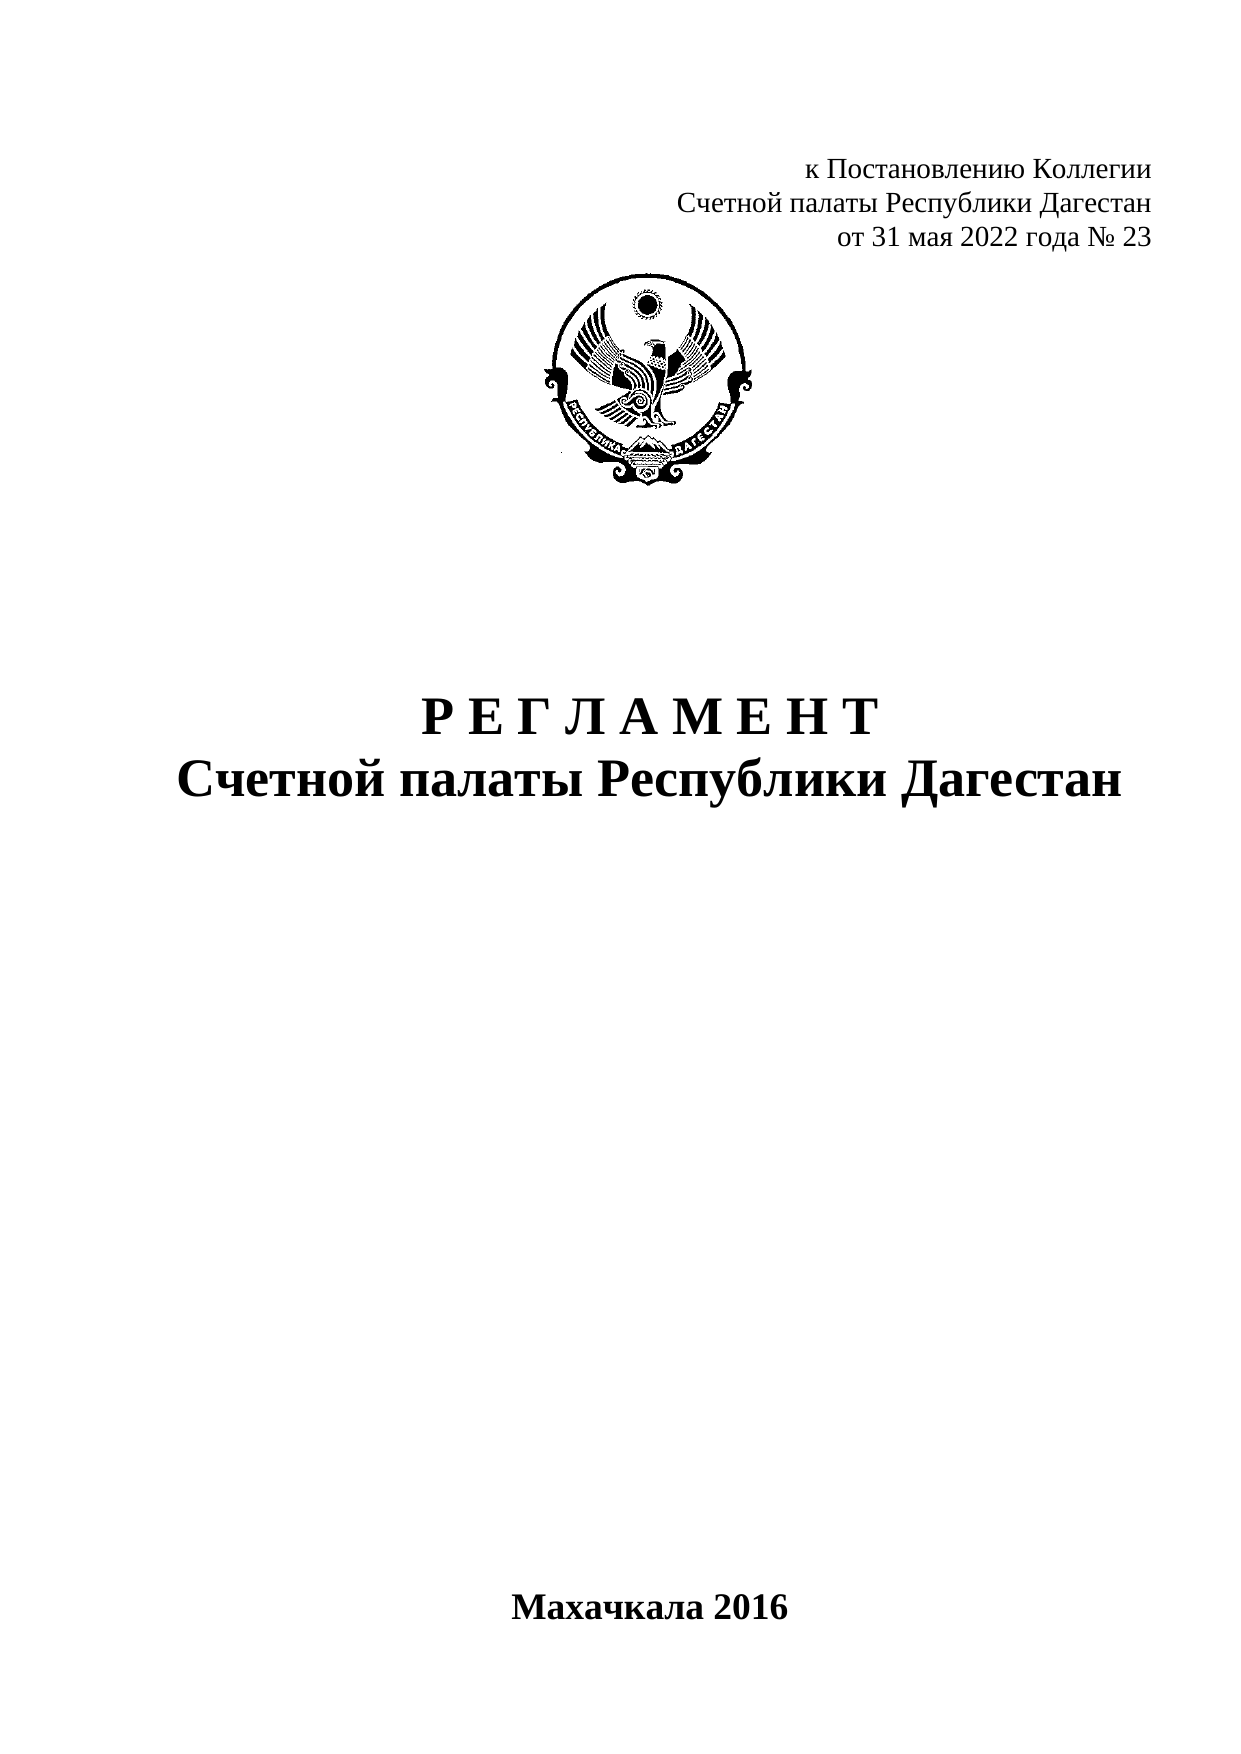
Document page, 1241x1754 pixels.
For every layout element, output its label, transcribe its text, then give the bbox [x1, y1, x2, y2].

text Р Е Г Л А М Е Н Т [148, 683, 1152, 746]
text Счетной палаты Республики Дагестан [148, 746, 1152, 808]
text Счетной палаты Республики Дагестан [148, 185, 1152, 219]
text к Постановлению Коллегии [148, 152, 1152, 185]
text от 31 мая 2022 года № 23 [148, 219, 1152, 252]
text Махачкала 2016 [148, 1584, 1152, 1627]
picture [542, 268, 756, 490]
